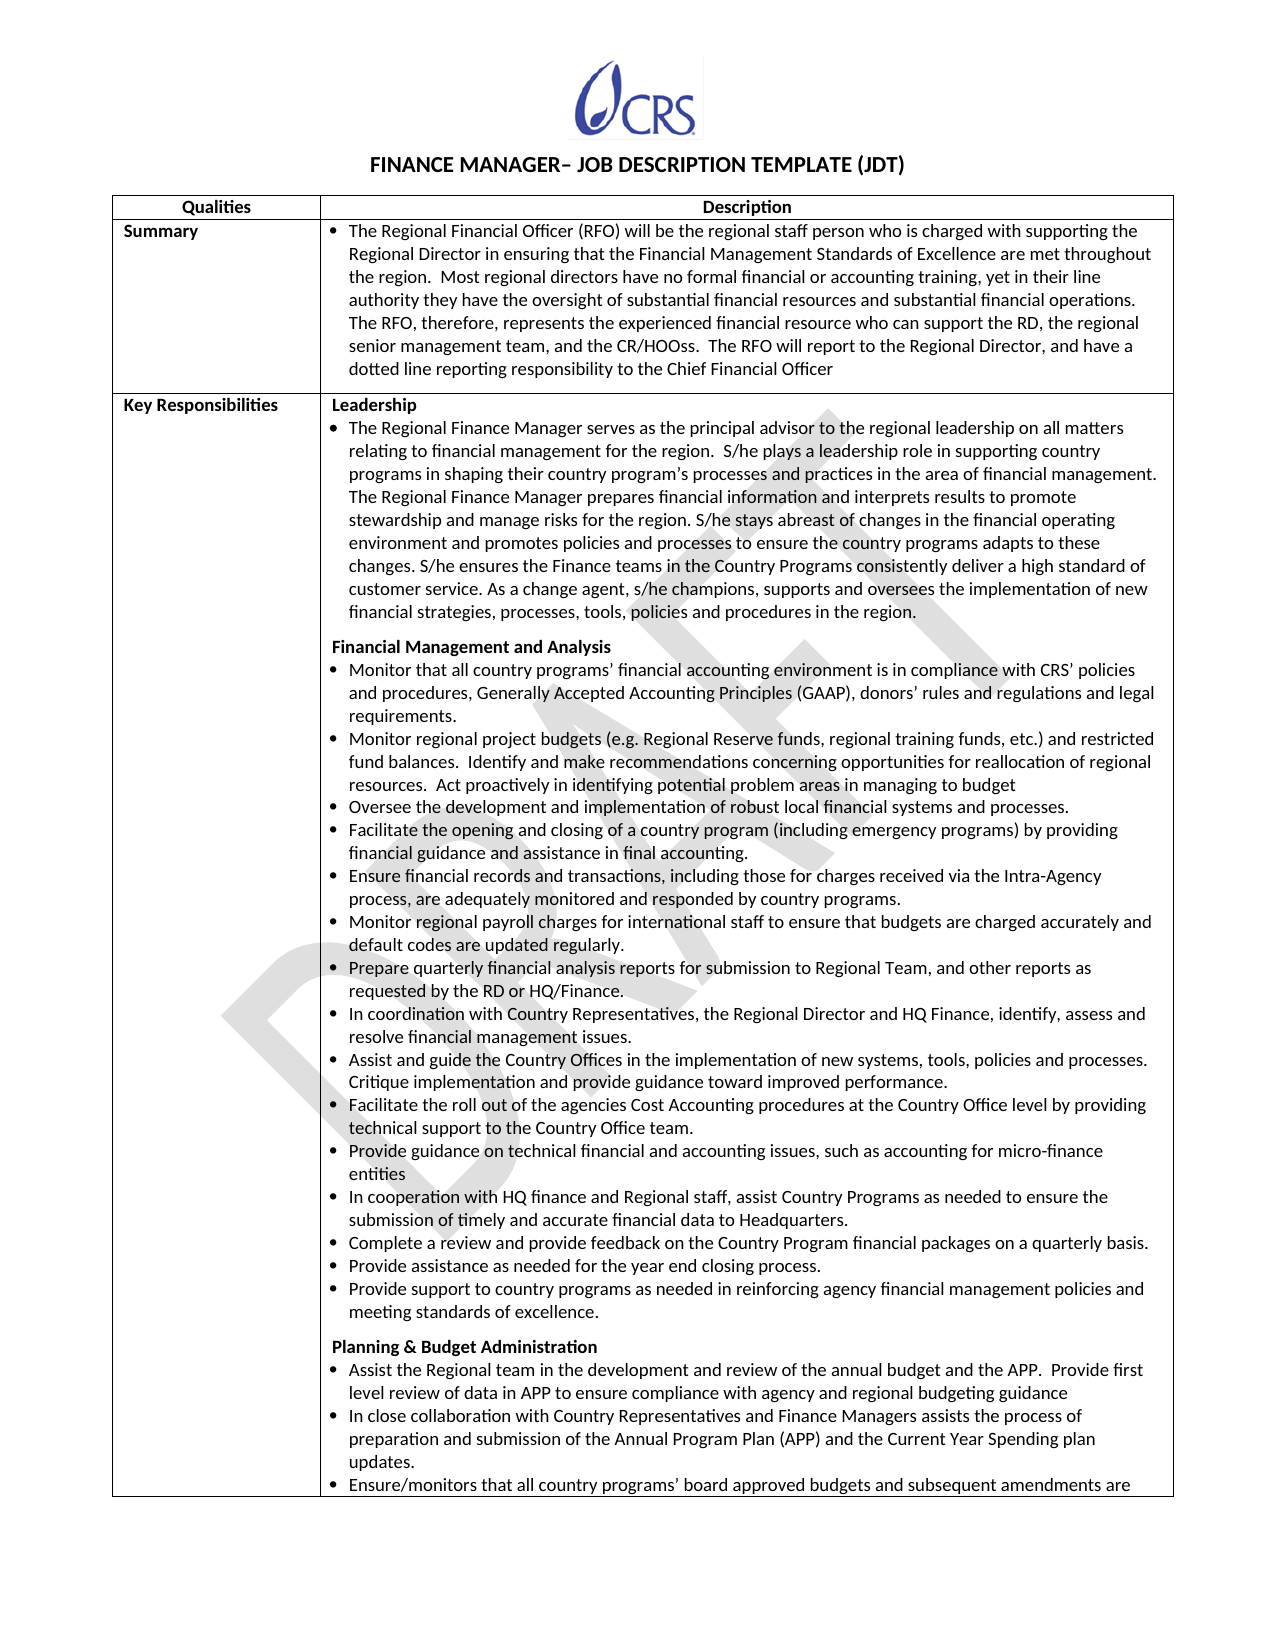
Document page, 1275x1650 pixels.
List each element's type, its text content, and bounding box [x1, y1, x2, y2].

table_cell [113, 394, 320, 1496]
picture [566, 54, 704, 140]
text FINANCE MANAGER– JOB DESCRIPTION TEMPLATE (JDT) [112, 150, 1162, 178]
table_header Qualities [113, 196, 320, 219]
table_cell The Regional Financial Officer (RFO) will be the regional staff person who is charged with supporting the Regional Director in ensuring that the Financial Management Standards of Excellence are met throughout the region. Most regional directors have no formal financial or accounting training, yet in their line authority they have the oversight of substantial financial resources and substantial financial operations. The RFO, therefore, represents the experienced financial resource who can support the RD, the regional senior management team, and the CR/HOOss. The RFO will report to the Regional Director, and have a dotted line reporting responsibility to the Chief Financial Officer [321, 220, 1173, 393]
table_header Description [321, 196, 1173, 219]
table_cell Summary [113, 220, 320, 393]
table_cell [321, 394, 1173, 1496]
